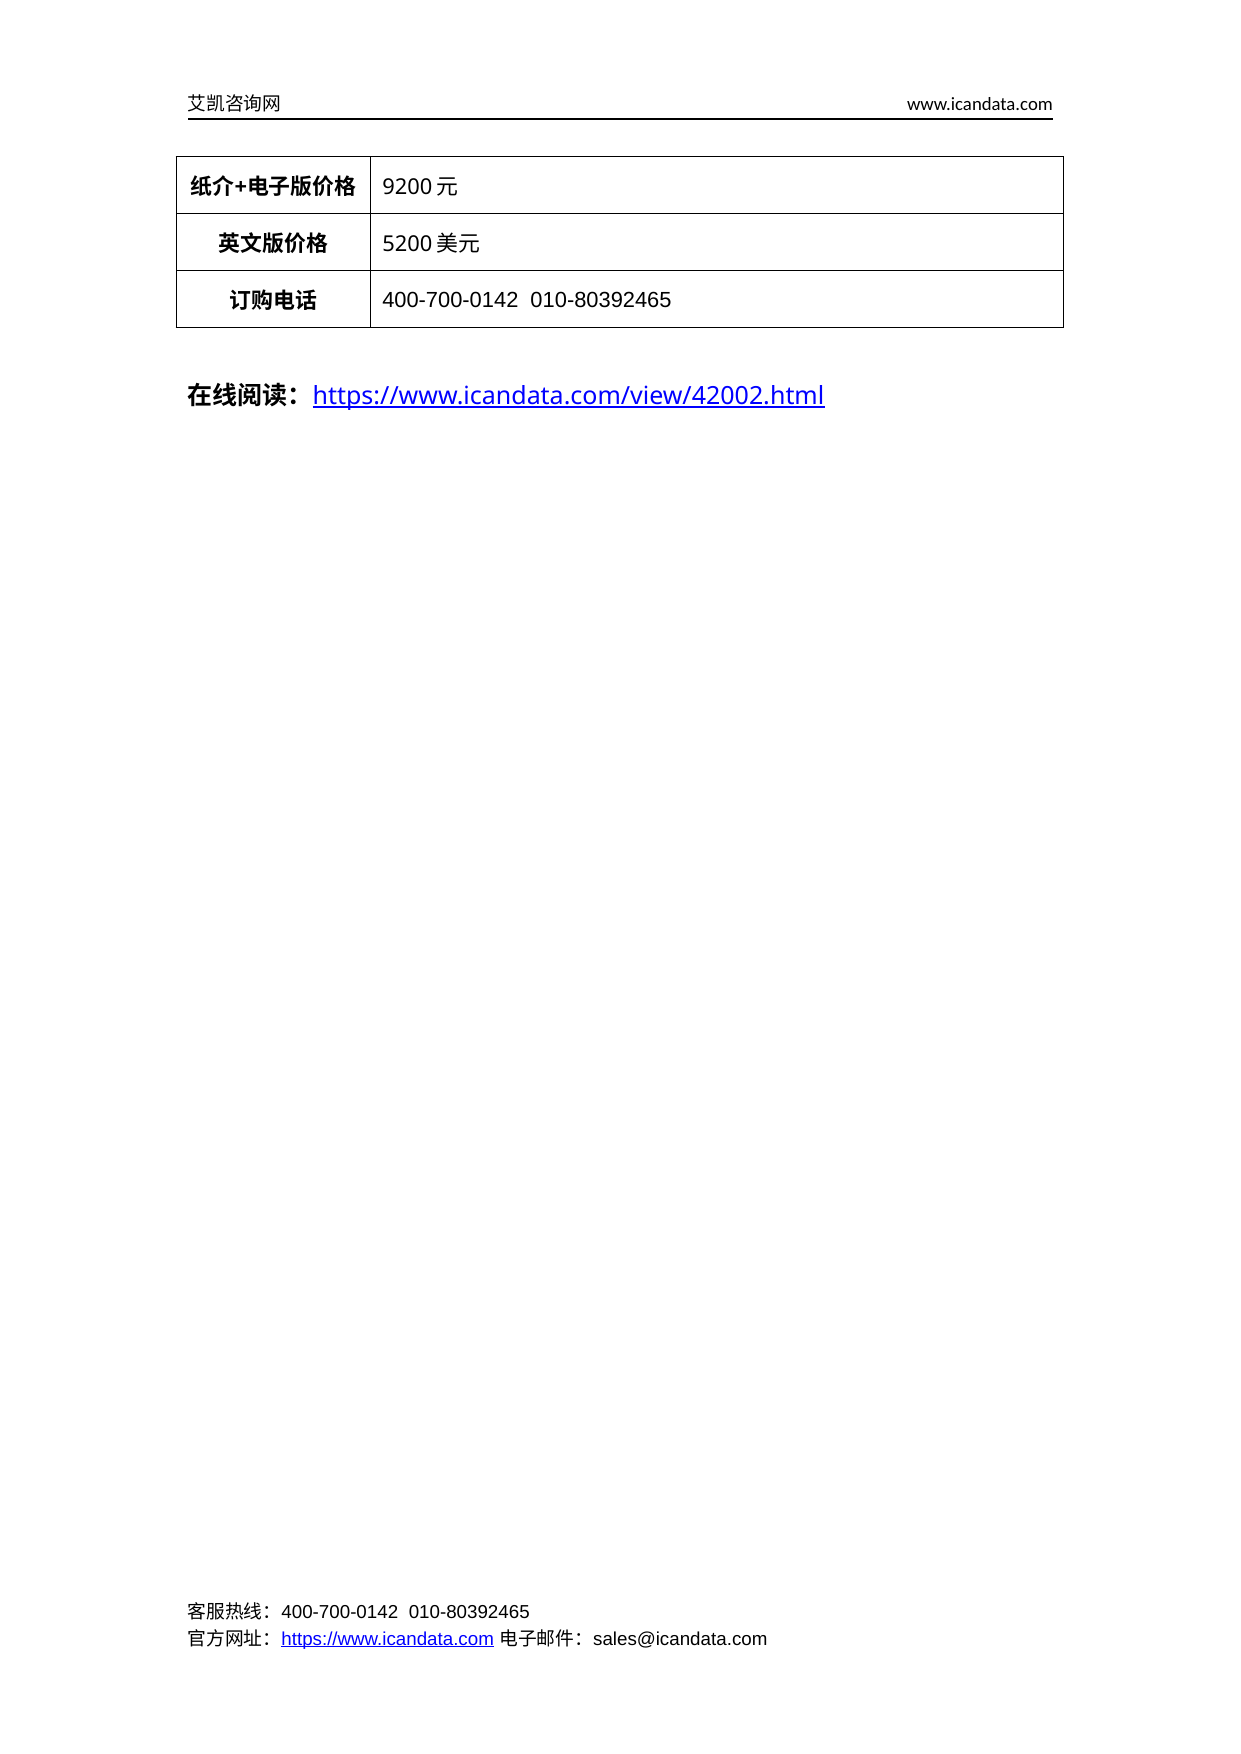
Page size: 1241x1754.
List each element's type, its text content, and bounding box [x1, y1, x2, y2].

table_cell 400-700-0142 010-80392465 [371, 271, 1063, 327]
table_cell 9200元 [371, 157, 1063, 213]
table_cell 纸介+电子版价格 [177, 157, 370, 213]
table_cell 英文版价格 [177, 214, 370, 270]
text 在线阅读：https://www.icandata.com/view/42002.html [187, 361, 1053, 426]
table_cell 5200美元 [371, 214, 1063, 270]
table_cell 订购电话 [177, 271, 370, 327]
